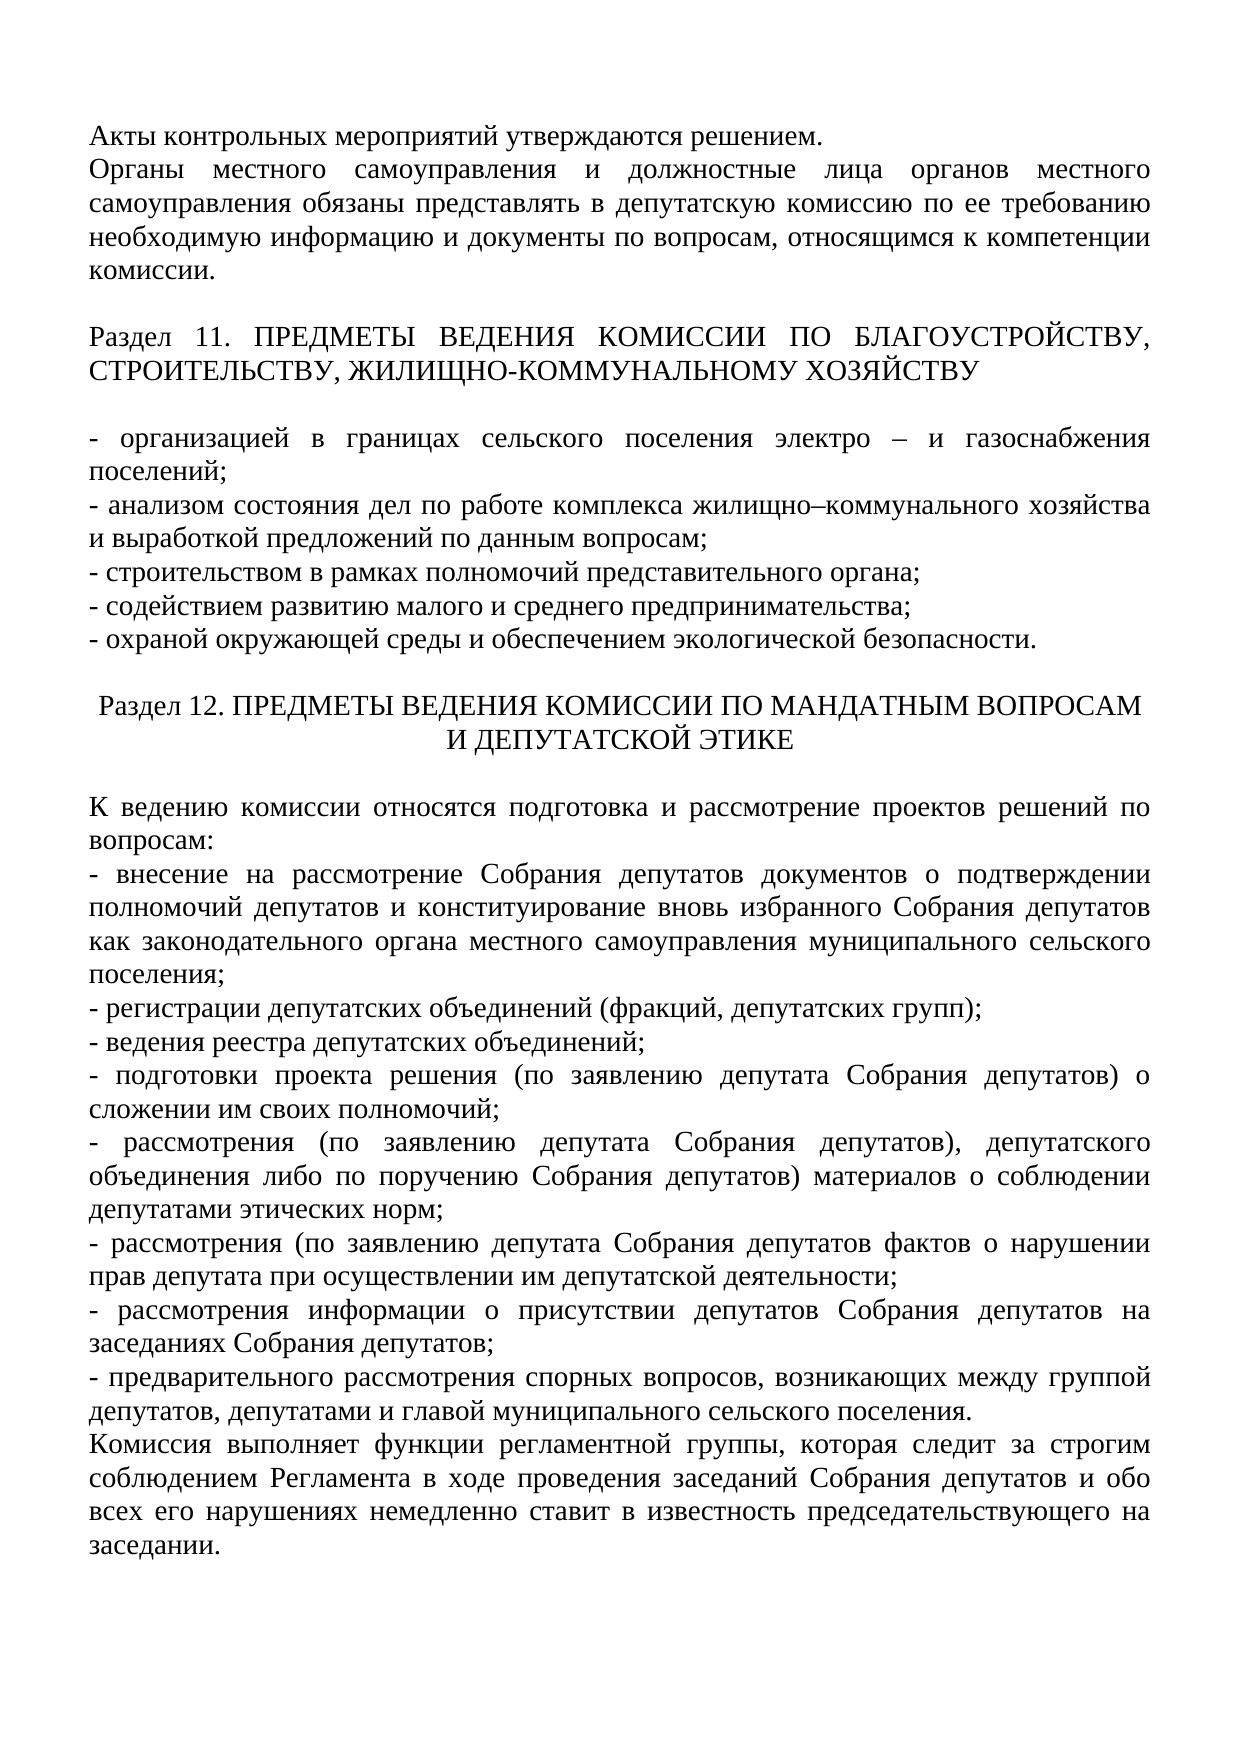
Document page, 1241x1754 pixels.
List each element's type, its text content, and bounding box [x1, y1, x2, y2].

text - охраной окружающей среды и обеспечением экологической безопасности. [89, 621, 1152, 655]
text - подготовки проекта решения (по заявлению депутата Собрания депутатов) о сложении им своих полномочий; [89, 1057, 1152, 1124]
text - организацией в границах сельского поселения электро – и газоснабжения поселений; [89, 420, 1152, 487]
text Органы местного самоуправления и должностные лица органов местного самоуправления обязаны представлять в депутатскую комиссию по ее требованию необходимую информацию и документы по вопросам, относящимся к компетенции комиссии. [89, 152, 1152, 286]
text - рассмотрения (по заявлению депутата Собрания депутатов фактов о нарушении прав депутата при осуществлении им депутатской деятельности; [89, 1225, 1152, 1292]
text Раздел 11. ПРЕДМЕТЫ ВЕДЕНИЯ КОМИССИИ ПО БЛАГОУСТРОЙСТВУ, СТРОИТЕЛЬСТВУ, ЖИЛИЩНО-КОММУНАЛЬНОМУ ХОЗЯЙСТВУ [89, 319, 1152, 386]
text - рассмотрения (по заявлению депутата Собрания депутатов), депутатского объединения либо по поручению Собрания депутатов) материалов о соблюдении депутатами этических норм; [89, 1124, 1152, 1225]
text Раздел 12. ПРЕДМЕТЫ ВЕДЕНИЯ КОМИССИИ ПО МАНДАТНЫМ ВОПРОСАМ И ДЕПУТАТСКОЙ ЭТИКЕ [89, 688, 1152, 755]
text Акты контрольных мероприятий утверждаются решением. [89, 118, 1152, 152]
text Комиссия выполняет функции регламентной группы, которая следит за строгим соблюдением Регламента в ходе проведения заседаний Собрания депутатов и обо всех его нарушениях немедленно ставит в известность председательствующего на заседании. [89, 1426, 1152, 1560]
text - внесение на рассмотрение Собрания депутатов документов о подтверждении полномочий депутатов и конституирование вновь избранного Собрания депутатов как законодательного органа местного самоуправления муниципального сельского поселения; [89, 856, 1152, 990]
text К ведению комиссии относятся подготовка и рассмотрение проектов решений по вопросам: [89, 789, 1152, 856]
text - содействием развитию малого и среднего предпринимательства; [89, 588, 1152, 621]
text - ведения реестра депутатских объединений; [89, 1024, 1152, 1057]
text - регистрации депутатских объединений (фракций, депутатских групп); [89, 990, 1152, 1024]
text - рассмотрения информации о присутствии депутатов Собрания депутатов на заседаниях Собрания депутатов; [89, 1292, 1152, 1359]
text - строительством в рамках полномочий представительного органа; [89, 554, 1152, 588]
text - предварительного рассмотрения спорных вопросов, возникающих между группой депутатов, депутатами и главой муниципального сельского поселения. [89, 1359, 1152, 1426]
text - анализом состояния дел по работе комплекса жилищно–коммунального хозяйства и выработкой предложений по данным вопросам; [89, 487, 1152, 554]
